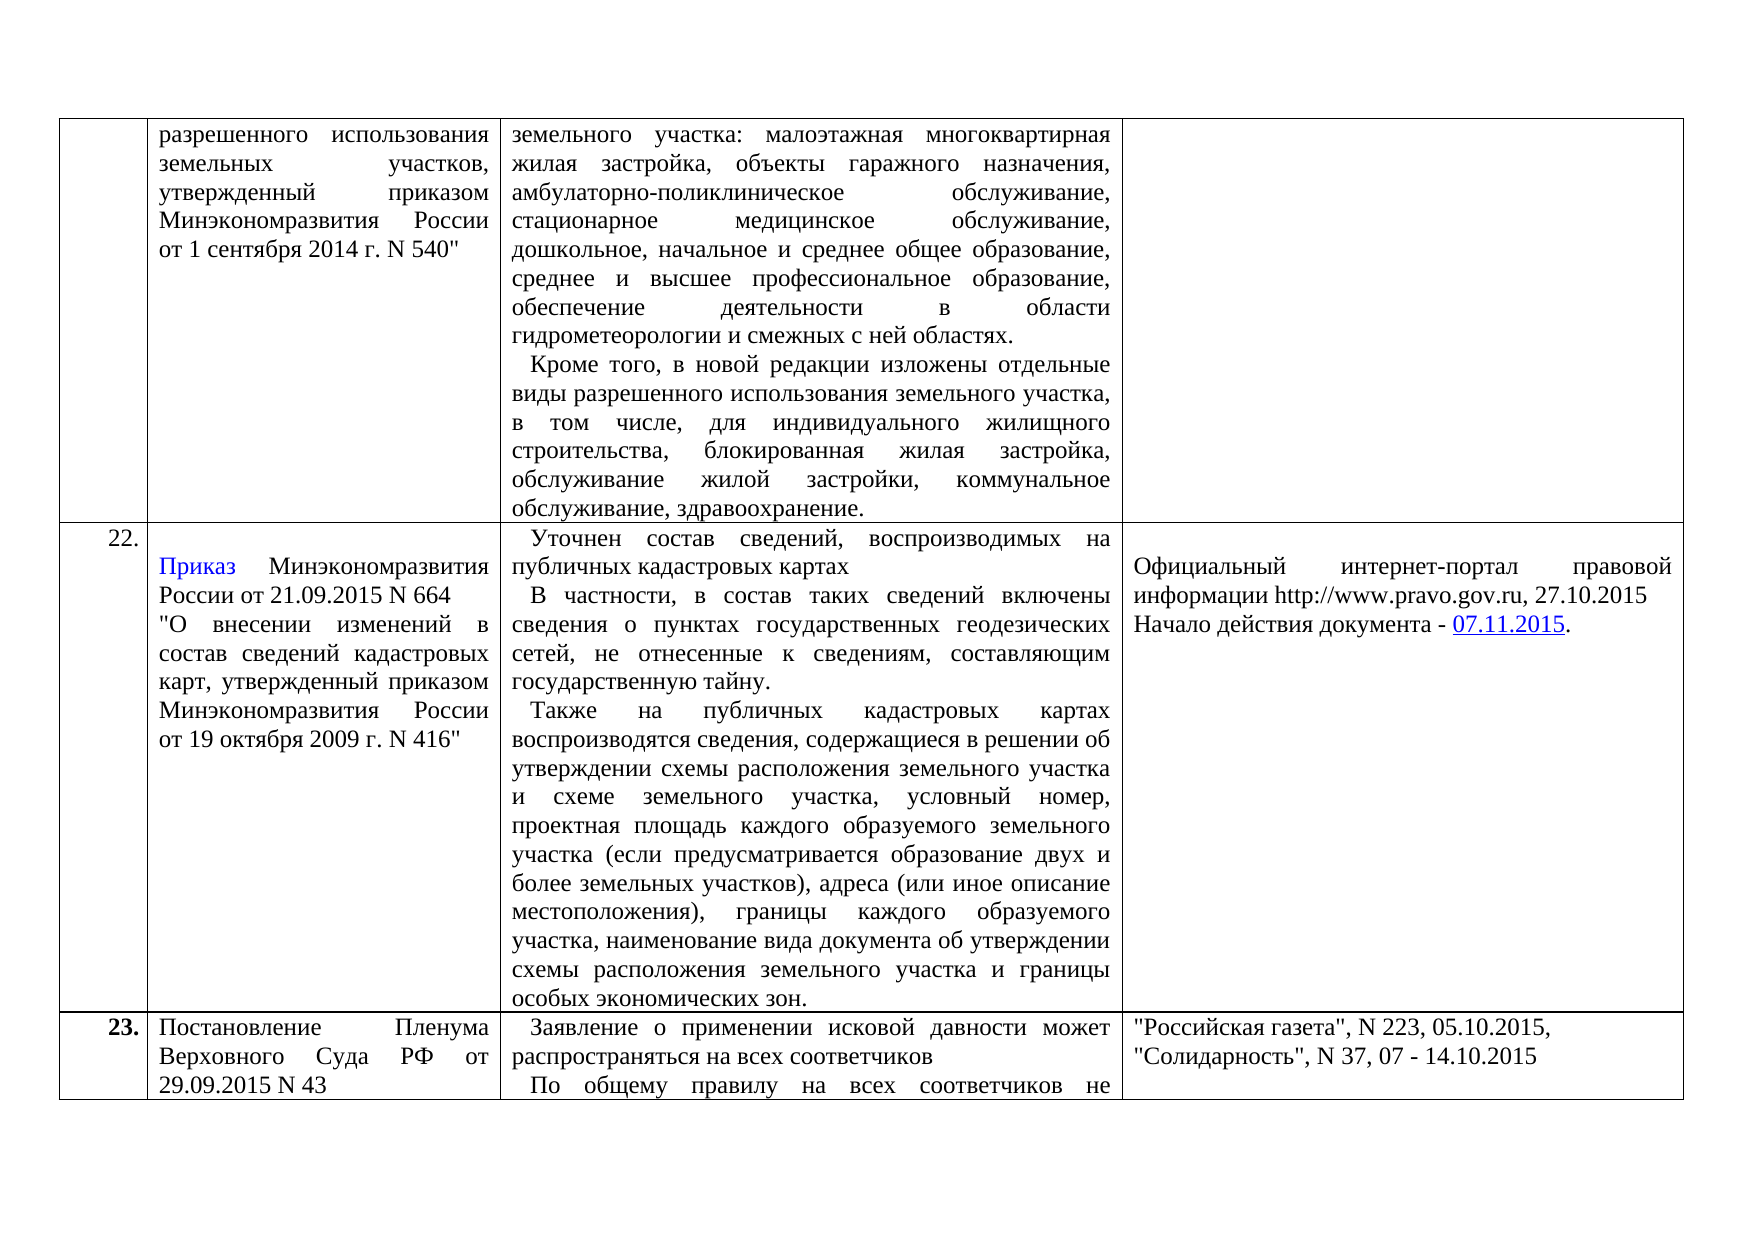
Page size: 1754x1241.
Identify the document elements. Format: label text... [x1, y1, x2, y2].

table_cell Уточнен состав сведений, воспроизводимых на публичных кадастровых картах В частности, в состав таких сведений включены сведения о пунктах государственных геодезических сетей, не отнесенные к сведениям, составляющим государственную тайну. Также на публичных кадастровых картах воспроизводятся сведения, содержащиеся в решении об утверждении схемы расположения земельного участка и схеме земельного участка, условный номер, проектная площадь каждого образуемого земельного участка (если предусматривается образование двух и более земельных участков), адреса (или иное описание местоположения), границы каждого образуемого участка, наименование вида документа об утверждении схемы расположения земельного участка и границы особых экономических зон. [501, 523, 1122, 1011]
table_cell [1123, 119, 1683, 522]
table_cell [148, 119, 500, 522]
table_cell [1123, 1013, 1683, 1099]
table_cell Официальный интернет-портал правовой информации http://www.pravo.gov.ru, 27.10.2015 Начало действия документа - 07.11.2015. [1123, 523, 1683, 1011]
table_cell [60, 523, 147, 1011]
table_cell [60, 1013, 147, 1099]
table_cell Приказ Минэкономразвития России от 21.09.2015 N 664 "О внесении изменений в состав сведений кадастровых карт, утвержденный приказом Минэкономразвития России от 19 октября 2009 г. N 416" [148, 523, 500, 1011]
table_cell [501, 119, 1122, 522]
table_cell [60, 119, 147, 522]
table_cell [148, 1013, 500, 1099]
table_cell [501, 1013, 1122, 1099]
